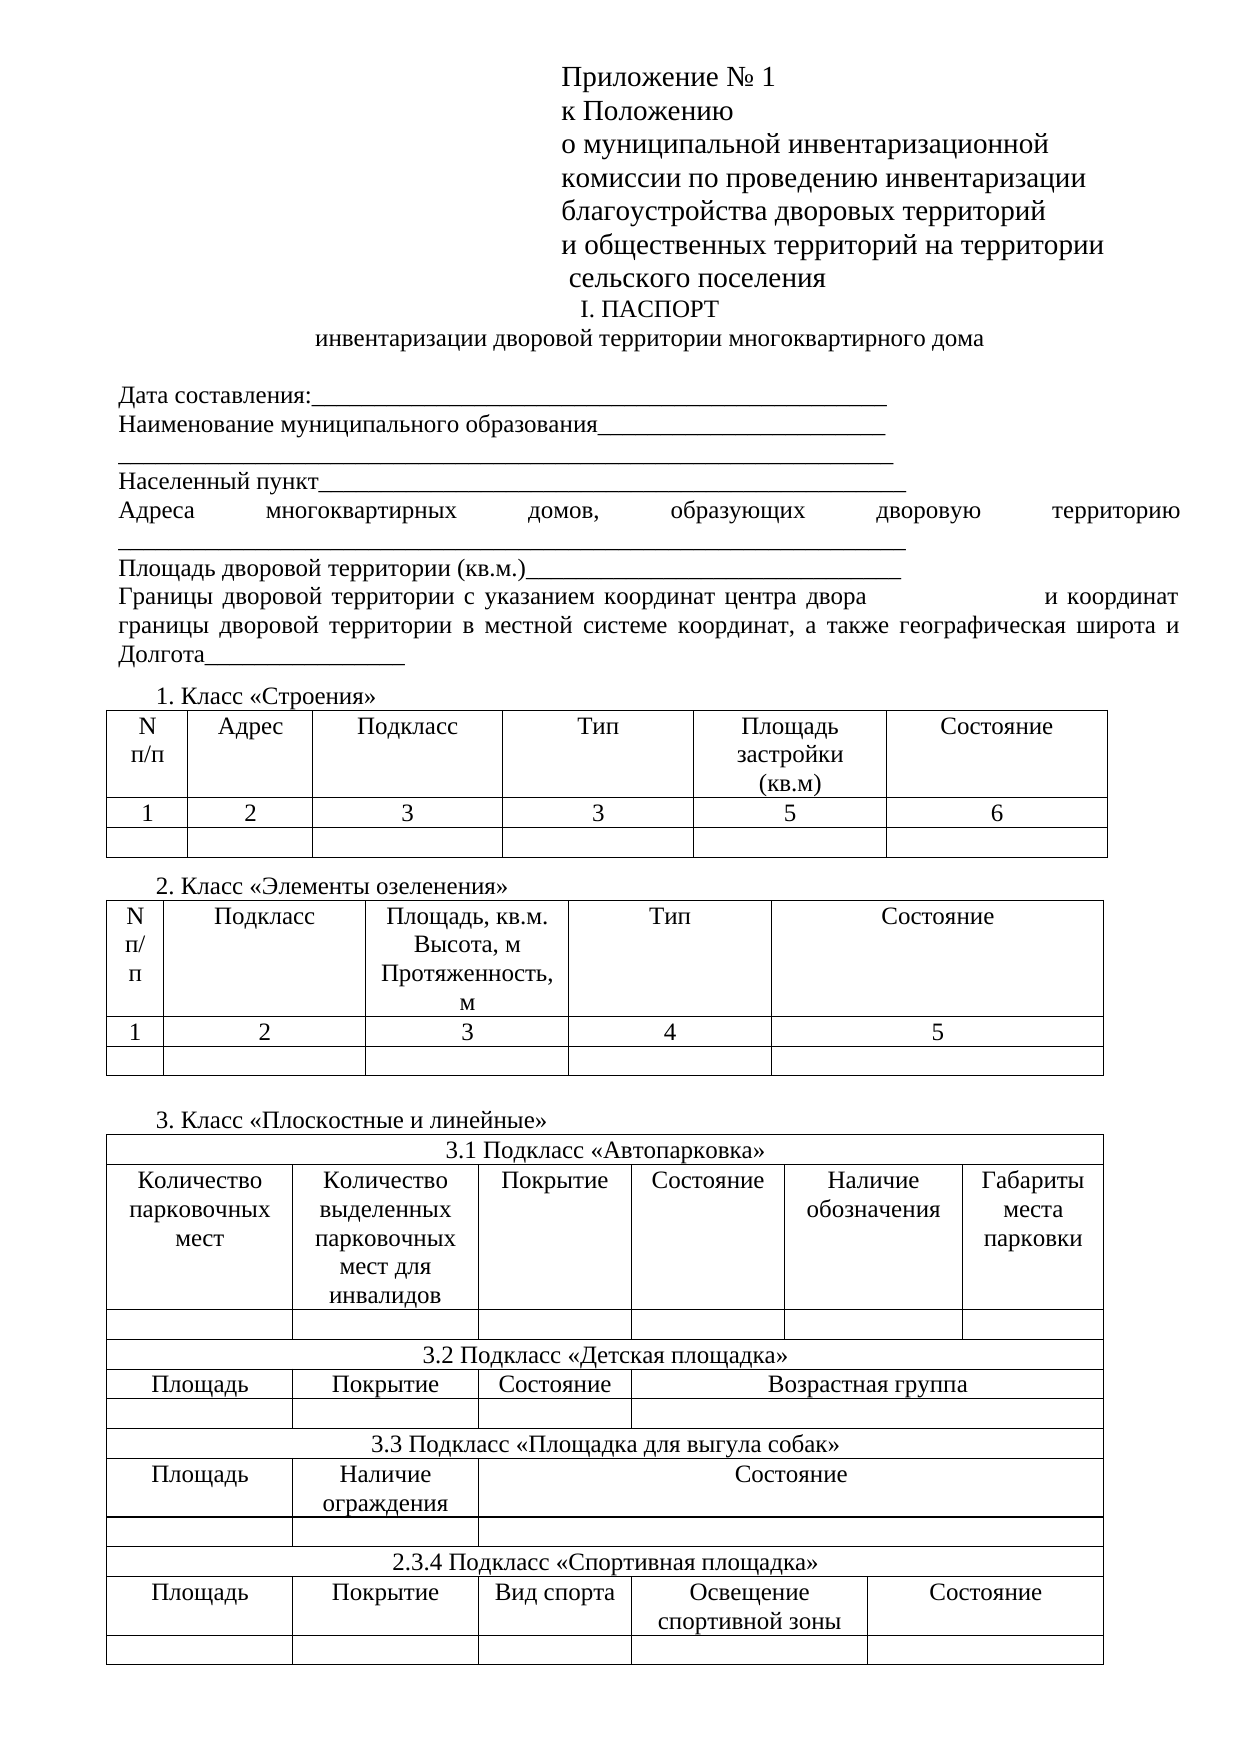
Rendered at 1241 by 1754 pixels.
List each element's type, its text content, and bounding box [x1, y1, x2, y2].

text ______________________________________________________________ [118, 438, 1181, 466]
table_cell [694, 828, 886, 857]
text Приложение № 1 [118, 59, 1181, 93]
table_cell 3 [503, 798, 693, 827]
table_cell Возрастная группа [632, 1370, 1103, 1398]
table_header N п/п [107, 711, 187, 797]
table_cell [107, 828, 187, 857]
text о муниципальной инвентаризационной [118, 126, 1181, 160]
text Адреса многоквартирных домов, образующих дворовую территорию _______________________________________________________________ [118, 495, 1181, 553]
table_cell Наличие ограждения [293, 1459, 478, 1516]
table_cell Наличие обозначения [785, 1165, 962, 1309]
table_cell [366, 1047, 568, 1075]
table_cell 5 [772, 1017, 1103, 1046]
table_cell 3.3 Подкласс «Площадка для выгула собак» [107, 1429, 1103, 1458]
table_cell [479, 1399, 631, 1428]
table_cell Количество парковочных мест [107, 1165, 292, 1309]
text Дата составления:______________________________________________ [118, 380, 1181, 409]
table_cell [188, 828, 312, 857]
text благоустройства дворовых территорий [118, 193, 1181, 227]
table_cell [313, 828, 502, 857]
table_cell 2 [164, 1017, 365, 1046]
text 2. Класс «Элементы озеленения» [156, 858, 1181, 900]
table_cell Площадь [107, 1370, 292, 1398]
table_cell [785, 1310, 962, 1339]
text 1. Класс «Строения» [156, 668, 1181, 710]
table_cell 1 [107, 1017, 163, 1046]
table_header Состояние [772, 901, 1103, 1016]
table_cell 3 [313, 798, 502, 827]
table_header Площадь застройки (кв.м) [694, 711, 886, 797]
text I. ПАСПОРТ [118, 294, 1181, 323]
table_cell [107, 1399, 292, 1428]
table_cell [963, 1310, 1103, 1339]
text Наименование муниципального образования_______________________ [118, 409, 1181, 438]
table_cell Количество выделенных парковочных мест для инвалидов [293, 1165, 478, 1309]
table_cell Состояние [479, 1370, 631, 1398]
text Населенный пункт_______________________________________________ [118, 466, 1181, 495]
text 3. Класс «Плоскостные и линейные» [156, 1106, 1181, 1134]
table_cell [772, 1047, 1103, 1075]
text комиссии по проведению инвентаризации [118, 160, 1181, 193]
table_cell Площадь [107, 1459, 292, 1516]
table_header Подкласс [313, 711, 502, 797]
table_header Адрес [188, 711, 312, 797]
table_cell 2 [188, 798, 312, 827]
table_header Тип [569, 901, 771, 1016]
table_cell Покрытие [293, 1370, 478, 1398]
text Площадь дворовой территории (кв.м.)______________________________ [118, 553, 1181, 581]
table_cell [107, 1310, 292, 1339]
table_cell Покрытие [293, 1577, 478, 1634]
table_cell Вид спорта [479, 1577, 631, 1634]
table_cell [503, 828, 693, 857]
table_cell Площадь [107, 1577, 292, 1634]
table_cell [107, 1518, 292, 1546]
table_header Площадь, кв.м. Высота, м Протяженность, м [366, 901, 568, 1016]
table_cell [479, 1636, 631, 1664]
text Границы дворовой территории с указанием координат центра двора и координат границы дворовой территории в местной системе координат, а также географическая широта и Долгота________________ [118, 581, 1181, 668]
table_header 3.1 Подкласс «Автопарковка» [107, 1135, 1103, 1164]
table_cell [293, 1636, 478, 1664]
table_cell [107, 1636, 292, 1664]
table_cell [293, 1518, 478, 1546]
text к Положению [118, 93, 1181, 126]
table_cell [293, 1310, 478, 1339]
table_header N п/п [107, 901, 163, 1016]
text сельского поселения [118, 260, 1181, 294]
table_cell Состояние [868, 1577, 1103, 1634]
table_cell [479, 1518, 1103, 1546]
table_cell [887, 828, 1107, 857]
table_cell [479, 1310, 631, 1339]
table_cell Габариты места парковки [963, 1165, 1103, 1309]
table_cell Покрытие [479, 1165, 631, 1309]
table_cell [293, 1399, 478, 1428]
table_cell [164, 1047, 365, 1075]
table_header Состояние [887, 711, 1107, 797]
table_cell Состояние [479, 1459, 1103, 1516]
table_cell 2.3.4 Подкласс «Спортивная площадка» [107, 1547, 1103, 1576]
table_cell Состояние [632, 1165, 784, 1309]
table_header Подкласс [164, 901, 365, 1016]
table_cell 3.2 Подкласс «Детская площадка» [107, 1340, 1103, 1368]
table_cell 6 [887, 798, 1107, 827]
text инвентаризации дворовой территории многоквартирного дома [118, 323, 1181, 351]
table_cell [632, 1310, 784, 1339]
text и общественных территорий на территории [118, 227, 1181, 260]
table_cell [632, 1399, 1103, 1428]
table_cell [632, 1636, 867, 1664]
table_header Тип [503, 711, 693, 797]
table_cell 3 [366, 1017, 568, 1046]
table_cell Освещение спортивной зоны [632, 1577, 867, 1634]
table_cell 1 [107, 798, 187, 827]
table_cell [569, 1047, 771, 1075]
table_cell 4 [569, 1017, 771, 1046]
table_cell [107, 1047, 163, 1075]
table_cell 5 [694, 798, 886, 827]
table_cell [868, 1636, 1103, 1664]
